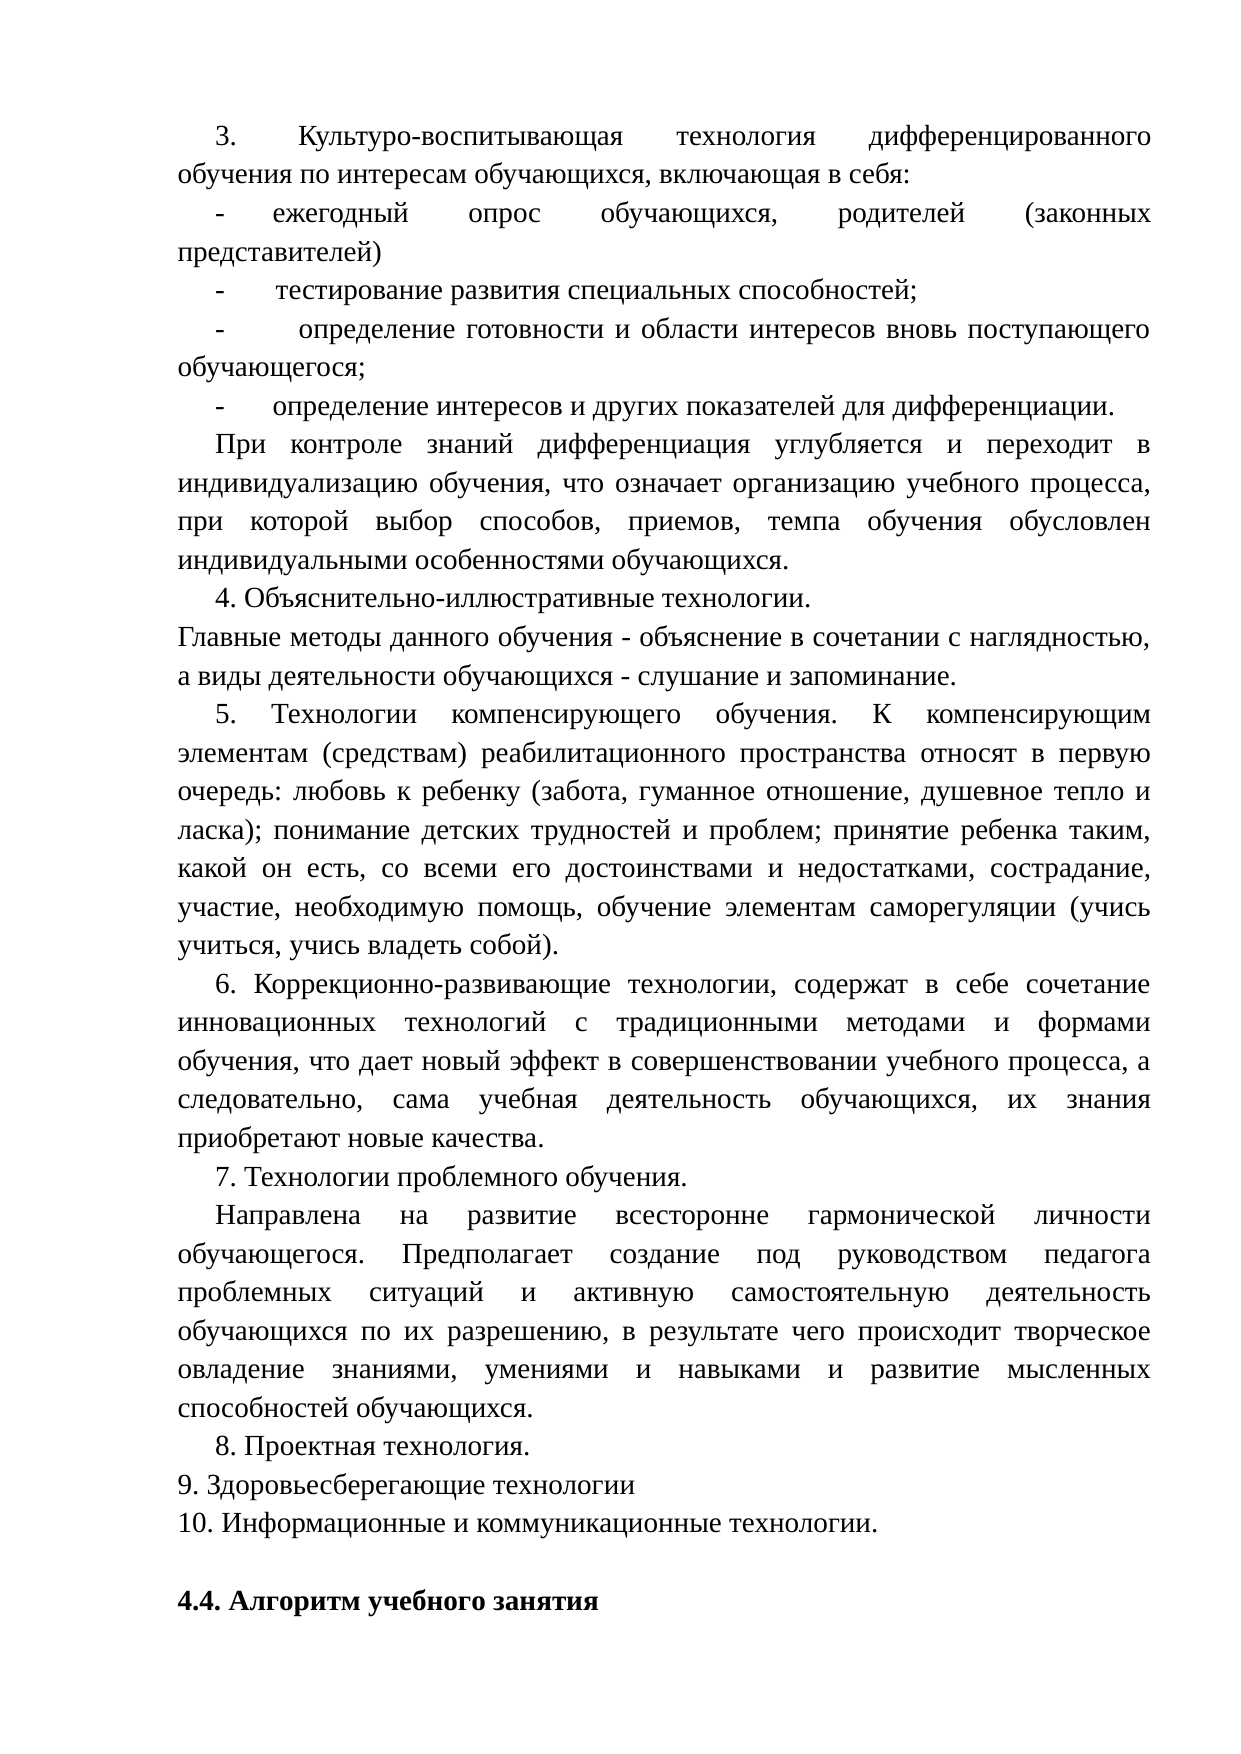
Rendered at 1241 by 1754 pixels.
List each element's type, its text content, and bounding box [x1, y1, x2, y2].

text 4.4. Алгоритм учебного занятия [177, 1583, 1152, 1616]
text 4. Объяснительно-иллюстративные технологии. [177, 581, 1152, 614]
text 6. Коррекционно-развивающие технологии, содержат в себе сочетание инновационных технологий с традиционными методами и формами обучения, что дает новый эффект в совершенствовании учебного процесса, а следовательно, сама учебная деятельность обучающихся, их знания приобретают новые качества. [177, 966, 1152, 1154]
text Направлена на развитие всесторонне гармонической личности обучающегося. Предполагает создание под руководством педагога проблемных ситуаций и активную самостоятельную деятельность обучающихся по их разрешению, в результате чего происходит творческое овладение знаниями, умениями и навыками и развитие мысленных способностей обучающихся. [177, 1197, 1152, 1423]
text При контроле знаний дифференциация углубляется и переходит в индивидуализацию обучения, что означает организацию учебного процесса, при которой выбор способов, приемов, темпа обучения обусловлен индивидуальными особенностями обучающихся. [177, 426, 1152, 576]
text 9. Здоровьесберегающие технологии [177, 1467, 1152, 1501]
text - тестирование развития специальных способностей; [177, 272, 1152, 306]
text - определение интересов и других показателей для дифференциации. [177, 388, 1152, 421]
text 8. Проектная технология. [177, 1428, 1152, 1462]
text - ежегодный опрос обучающихся, родителей (законных представителей) [177, 195, 1152, 267]
text Главные методы данного обучения - объяснение в сочетании с наглядностью, а виды деятельности обучающихся - слушание и запоминание. [177, 619, 1152, 691]
text 10. Информационные и коммуникационные технологии. [177, 1506, 1152, 1539]
text 3. Культуро-воспитывающая технология дифференцированного обучения по интересам обучающихся, включающая в себя: [177, 118, 1152, 190]
text - определение готовности и области интересов вновь поступающего обучающегося; [177, 311, 1152, 383]
text 5. Технологии компенсирующего обучения. К компенсирующим элементам (средствам) реабилитационного пространства относят в первую очередь: любовь к ребенку (забота, гуманное отношение, душевное тепло и ласка); понимание детских трудностей и проблем; принятие ребенка таким, какой он есть, со всеми его достоинствами и недостатками, сострадание, участие, необходимую помощь, обучение элементам саморегуляции (учись учиться, учись владеть собой). [177, 696, 1152, 961]
text 7. Технологии проблемного обучения. [177, 1159, 1152, 1192]
